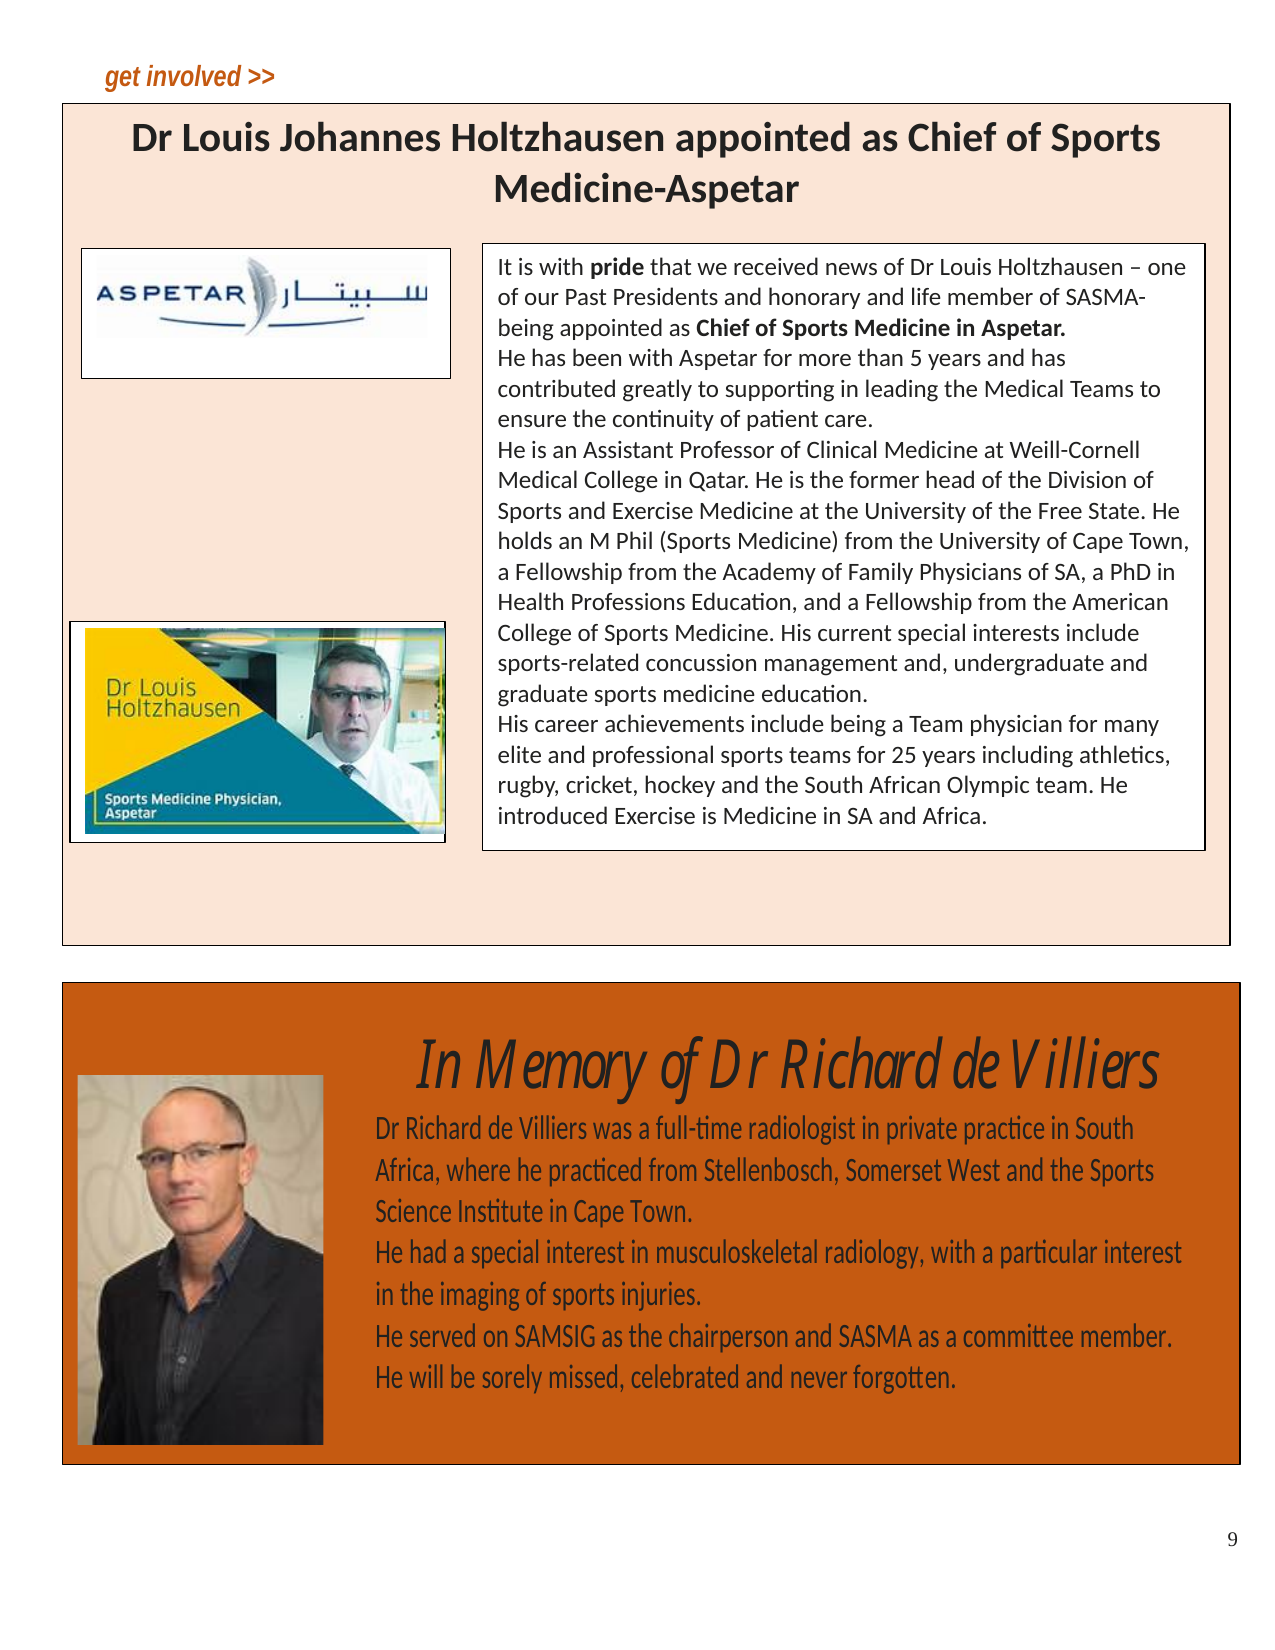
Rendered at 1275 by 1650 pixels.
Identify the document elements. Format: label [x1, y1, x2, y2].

picture [96, 255, 428, 338]
picture [77, 1075, 324, 1445]
picture [85, 628, 445, 834]
